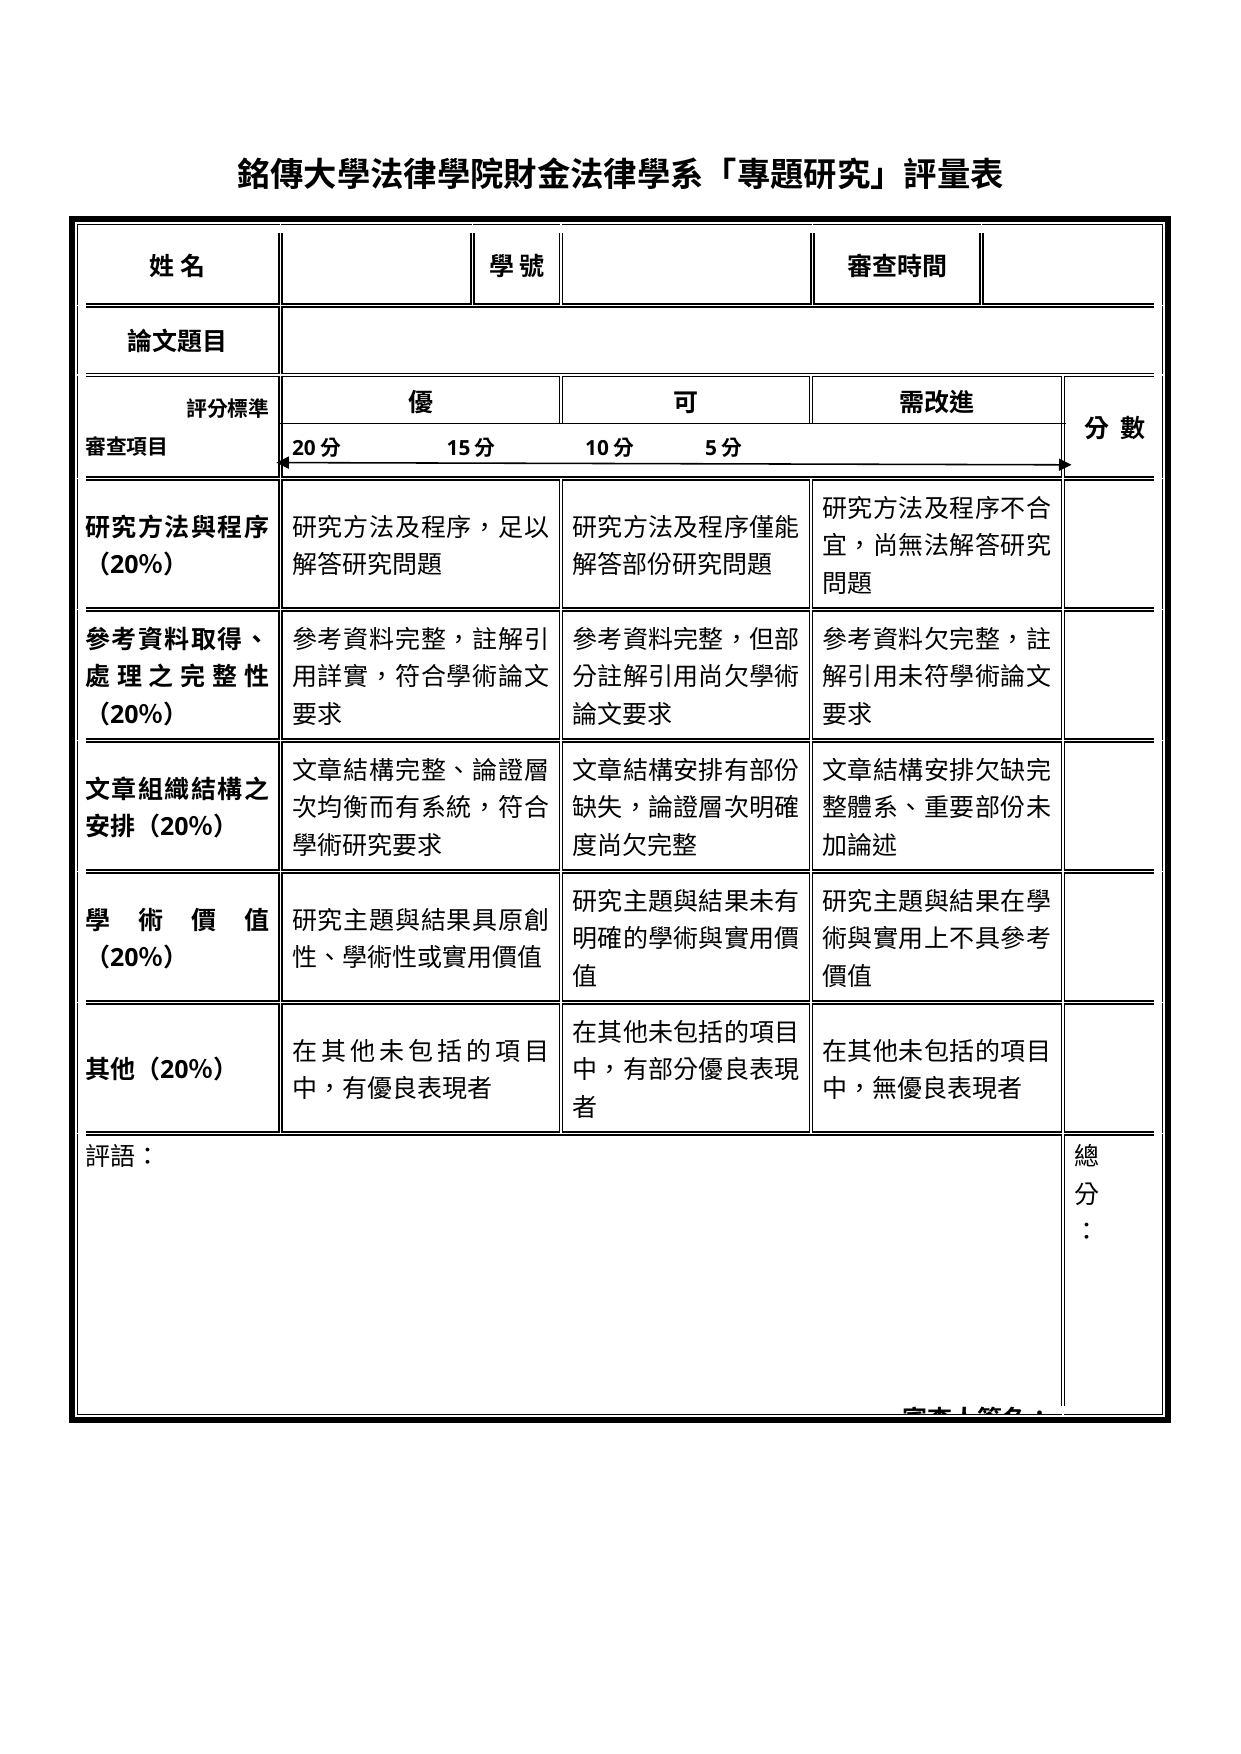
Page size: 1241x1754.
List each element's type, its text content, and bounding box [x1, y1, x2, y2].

table_cell [1063, 738, 1165, 869]
table_cell 需改進 [813, 377, 1061, 423]
table_cell 評分標準 審查項目 [75, 373, 281, 476]
table_cell [1063, 607, 1165, 738]
table_cell [1063, 1000, 1165, 1131]
table_cell 參考資料取得、處理之完整性 （20％） [75, 607, 281, 738]
title 銘傳大學法律學院財金法律學系「專題研究」評量表 [118, 135, 1122, 210]
table_cell 參考資料欠完整，註解引用未符學術論文要求 [813, 612, 1061, 738]
table_cell 在其他未包括的項目中，有部分優良表現者 [563, 1005, 809, 1131]
table_header [981, 222, 1165, 303]
table_cell [281, 303, 1165, 372]
table_cell 在其他未包括的項目中，無優良表現者 [813, 1005, 1061, 1131]
table_cell 參考資料完整，註解引用詳實，符合學術論文要求 [283, 612, 559, 738]
table_cell 20分 15分 10分 5分 [283, 424, 1061, 464]
table_cell 在其他未包括的項目中，有優良表現者 [283, 1005, 559, 1131]
table_cell 研究方法及程序僅能解答部份研究問題 [563, 481, 809, 607]
table_header 審查時間 [812, 222, 981, 303]
table_cell 文章組織結構之安排（20％） [75, 738, 281, 869]
table_cell 文章結構安排有部份缺失，論證層次明確度尚欠完整 [563, 743, 809, 869]
table_cell 研究主題與結果未有明確的學術與實用價值 [563, 874, 809, 1000]
table_cell 文章結構完整、論證層次均衡而有系統，符合學術研究要求 [283, 743, 559, 869]
table_cell 文章結構安排欠缺完整體系、重要部份未加論述 [813, 743, 1061, 869]
table_cell 學術價值（20％） [75, 869, 281, 1000]
table_cell 其他（20％） [75, 1000, 281, 1131]
table_cell 研究方法及程序不合宜，尚無法解答研究問題 [813, 481, 1061, 607]
table_cell 總 分 ： [1063, 1131, 1165, 1413]
table_cell [1063, 869, 1165, 1000]
table_cell [1063, 476, 1165, 607]
table_cell 研究主題與結果具原創性、學術性或實用價值 [283, 874, 559, 1000]
table_cell 評語： 審查人簽名： [75, 1131, 1063, 1413]
table_cell 研究主題與結果在學術與實用上不具參考價值 [813, 874, 1061, 1000]
table_cell 優 [283, 377, 559, 423]
table_cell 論文題目 [75, 303, 281, 372]
table_header 姓 名 [75, 222, 281, 303]
table_header [281, 225, 472, 303]
table_cell 參考資料完整，但部分註解引用尚欠學術論文要求 [563, 612, 809, 738]
table_cell 分 數 [1063, 373, 1165, 476]
table_header 學 號 [473, 222, 561, 303]
table_header [561, 225, 812, 303]
table_cell 研究方法及程序，足以解答研究問題 [283, 481, 559, 607]
table_cell 研究方法與程序 （20％） [75, 476, 281, 607]
table_cell 可 [563, 377, 809, 423]
